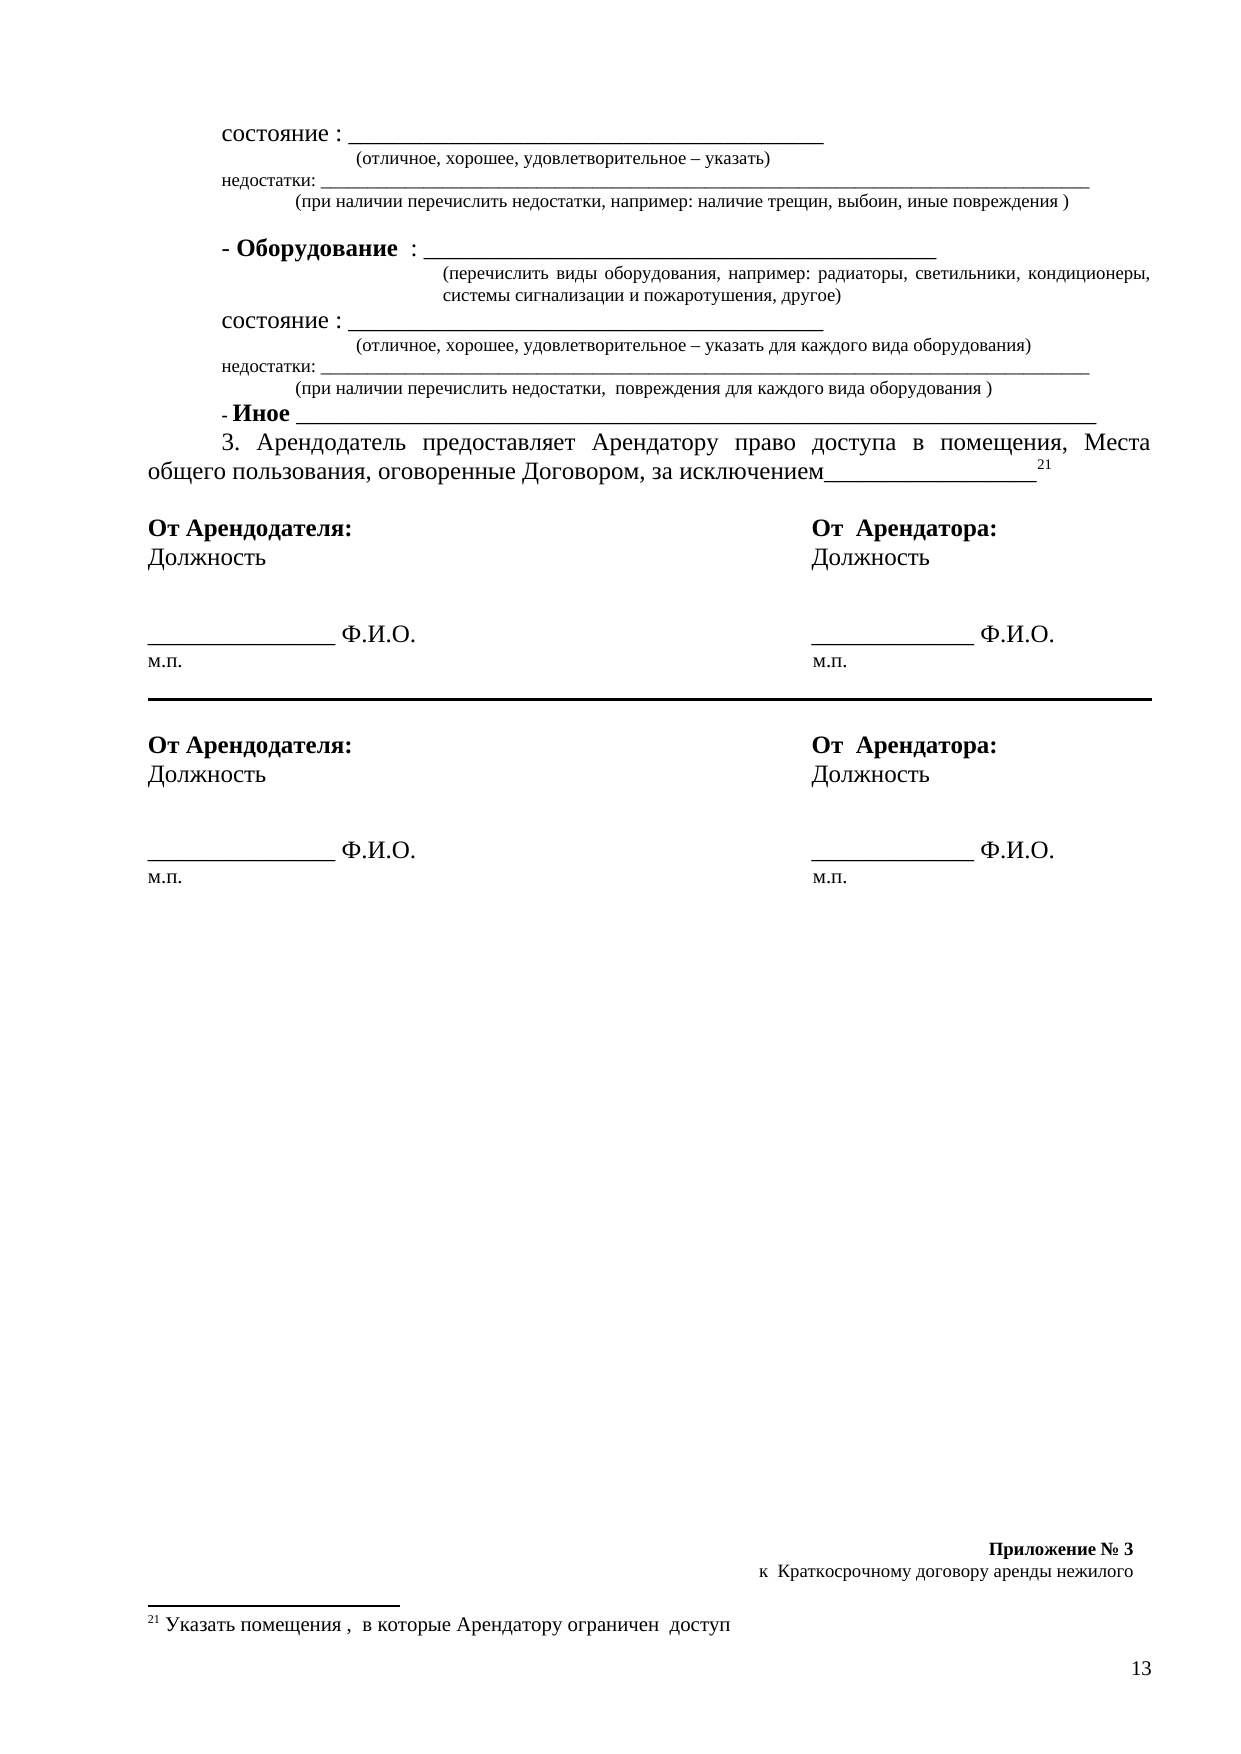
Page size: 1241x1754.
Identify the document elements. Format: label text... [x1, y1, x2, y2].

text состояние : ______________________________________ [148, 305, 1152, 334]
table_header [705, 1538, 1145, 1581]
text м.п. м.п. [148, 648, 1152, 672]
text недостатки: __________________________________________________________________________________ [148, 168, 1152, 190]
text - Оборудование : _________________________________________ [148, 233, 1152, 262]
text От Арендодателя: От Арендатора: [148, 513, 1152, 542]
text (при наличии перечислить недостатки, например: наличие трещин, выбоин, иные повреждения ) [148, 190, 1152, 212]
text _______________ Ф.И.О. _____________ Ф.И.О. [148, 836, 1152, 864]
text недостатки: __________________________________________________________________________________ [148, 355, 1152, 377]
text _______________ Ф.И.О. _____________ Ф.И.О. [148, 619, 1152, 648]
text - Иное ________________________________________________________________ [148, 398, 1152, 427]
text состояние : ______________________________________ [148, 118, 1152, 147]
text От Арендодателя: От Арендатора: [148, 730, 1152, 759]
text Должность Должность [148, 542, 1152, 571]
text 3. Арендодатель предоставляет Арендатору право доступа в помещения, Места общего пользования, оговоренные Договором, за исключением_________________ [148, 427, 1152, 485]
text (при наличии перечислить недостатки, повреждения для каждого вида оборудования ) [148, 377, 1152, 398]
text (перечислить виды оборудования, например: радиаторы, светильники, кондиционеры, системы сигнализации и пожаротушения, другое) [443, 262, 1152, 305]
text (отличное, хорошее, удовлетворительное – указать для каждого вида оборудования) [148, 334, 1152, 355]
text (отличное, хорошее, удовлетворительное – указать) [148, 147, 1152, 168]
text м.п. м.п. [148, 864, 1152, 888]
text Должность Должность [148, 759, 1152, 787]
